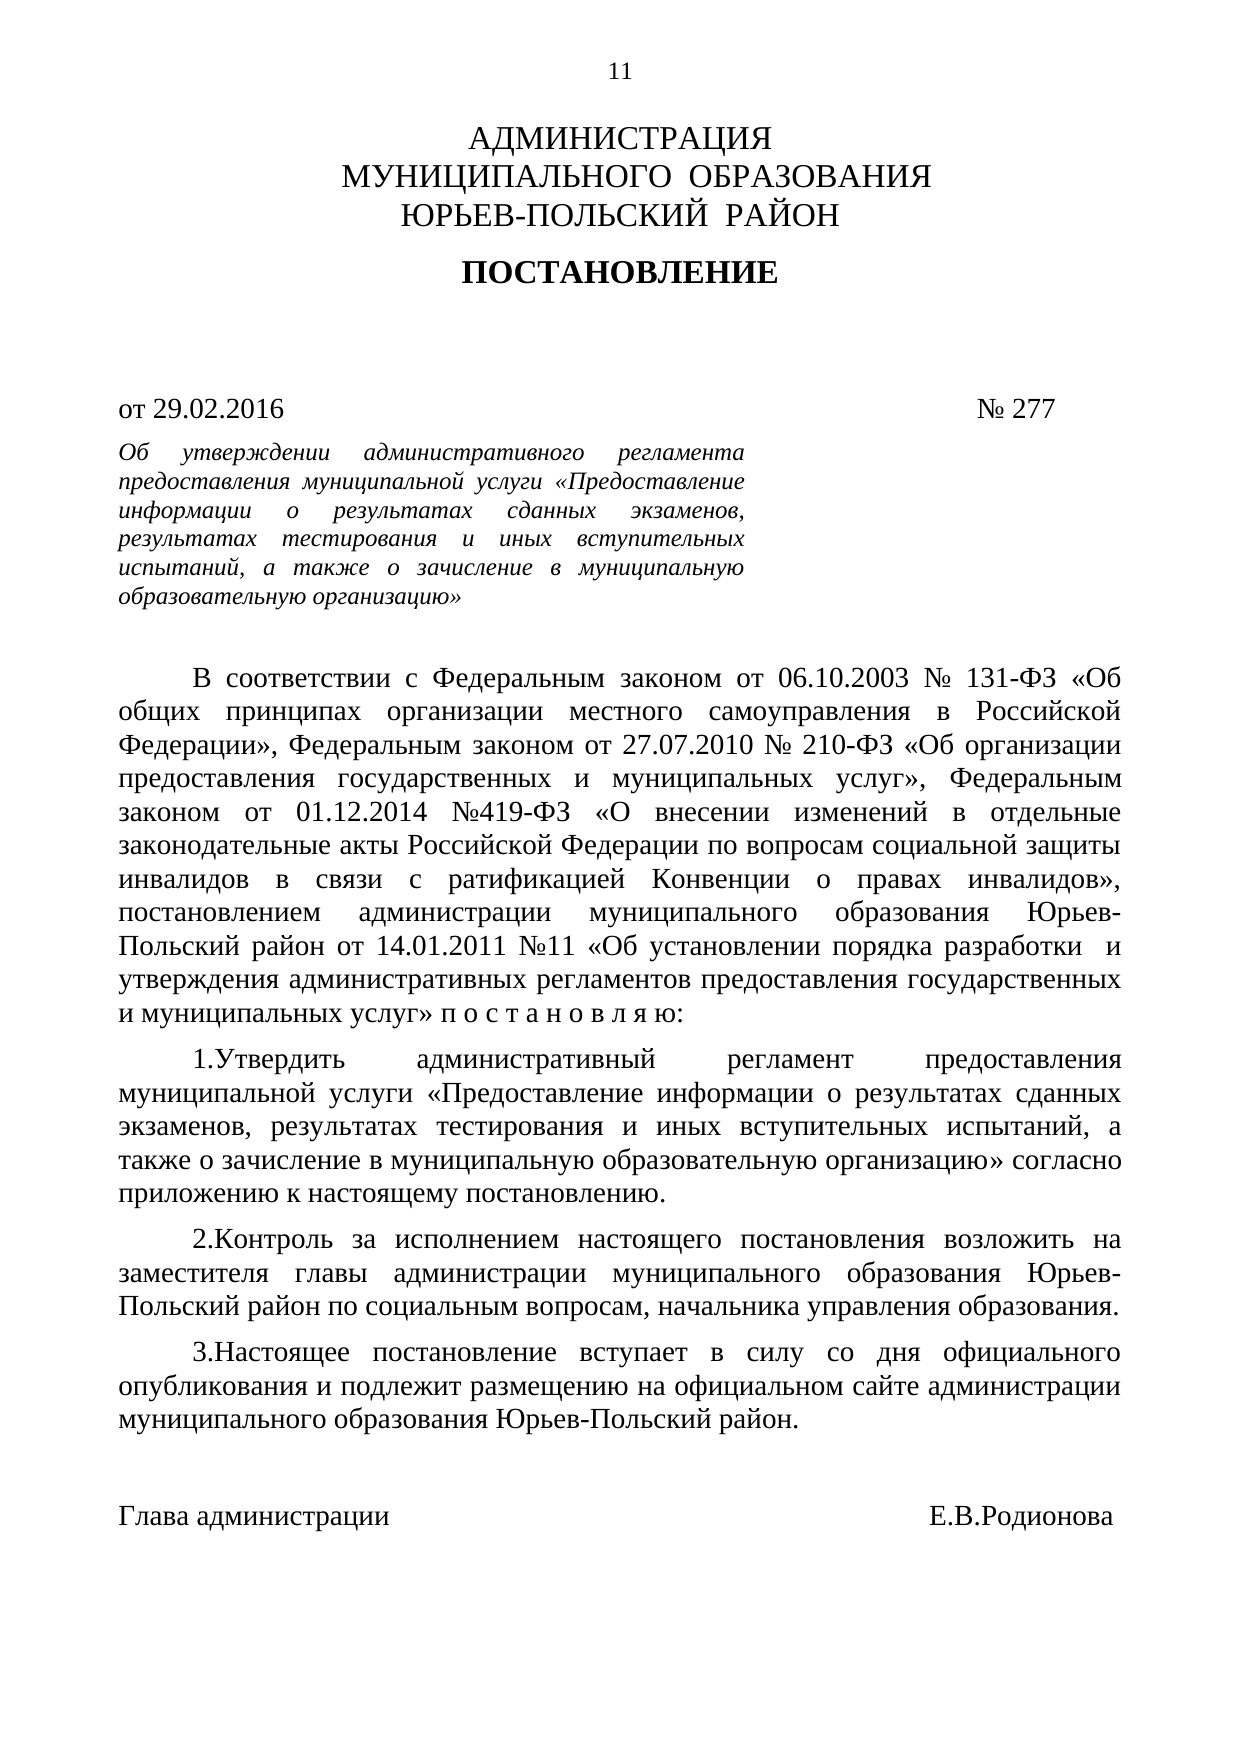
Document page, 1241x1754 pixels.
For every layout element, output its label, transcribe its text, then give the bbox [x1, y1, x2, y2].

text 2.Контроль за исполнением настоящего постановления возложить на заместителя главы администрации муниципального образования Юрьев-Польский район по социальным вопросам, начальника управления образования. [118, 1221, 1122, 1322]
text Глава администрации Е.В.Родионова [118, 1498, 1122, 1531]
text ПОСТАНОВЛЕНИЕ [118, 252, 1122, 291]
text 1.Утвердить административный регламент предоставления муниципальной услуги «Предоставление информации о результатах сданных экзаменов, результатах тестирования и иных вступительных испытаний, а также о зачисление в муниципальную образовательную организацию» согласно приложению к настоящему постановлению. [118, 1041, 1122, 1209]
text 3.Настоящее постановление вступает в силу со дня официального опубликования и подлежит размещению на официальном сайте администрации муниципального образования Юрьев-Польский район. [118, 1334, 1122, 1435]
text Об утверждении административного регламента предоставления муниципальной услуги «Предоставление информации о результатах сданных экзаменов, результатах тестирования и иных вступительных испытаний, а также о зачисление в муниципальную образовательную организацию» [118, 437, 745, 610]
text АДМИНИСТРАЦИЯ [118, 118, 1122, 156]
text ЮРЬЕВ-ПОЛЬСКИЙ РАЙОН [118, 195, 1122, 233]
text от 29.02.2016 № 277 [118, 391, 1122, 425]
text В соответствии с Федеральным законом от 06.10.2003 № 131-ФЗ «Об общих принципах организации местного самоуправления в Российской Федерации», Федеральным законом от 27.07.2010 № 210-ФЗ «Об организации предоставления государственных и муниципальных услуг», Федеральным законом от 01.12.2014 №419-ФЗ «О внесении изменений в отдельные законодательные акты Российской Федерации по вопросам социальной защиты инвалидов в связи с ратификацией Конвенции о правах инвалидов», постановлением администрации муниципального образования Юрьев-Польский район от 14.01.2011 №11 «Об установлении порядка разработки и утверждения административных регламентов предоставления государственных и муниципальных услуг» п о с т а н о в л я ю: [118, 660, 1122, 1029]
text МУНИЦИПАЛЬНОГО ОБРАЗОВАНИЯ [118, 156, 1122, 195]
